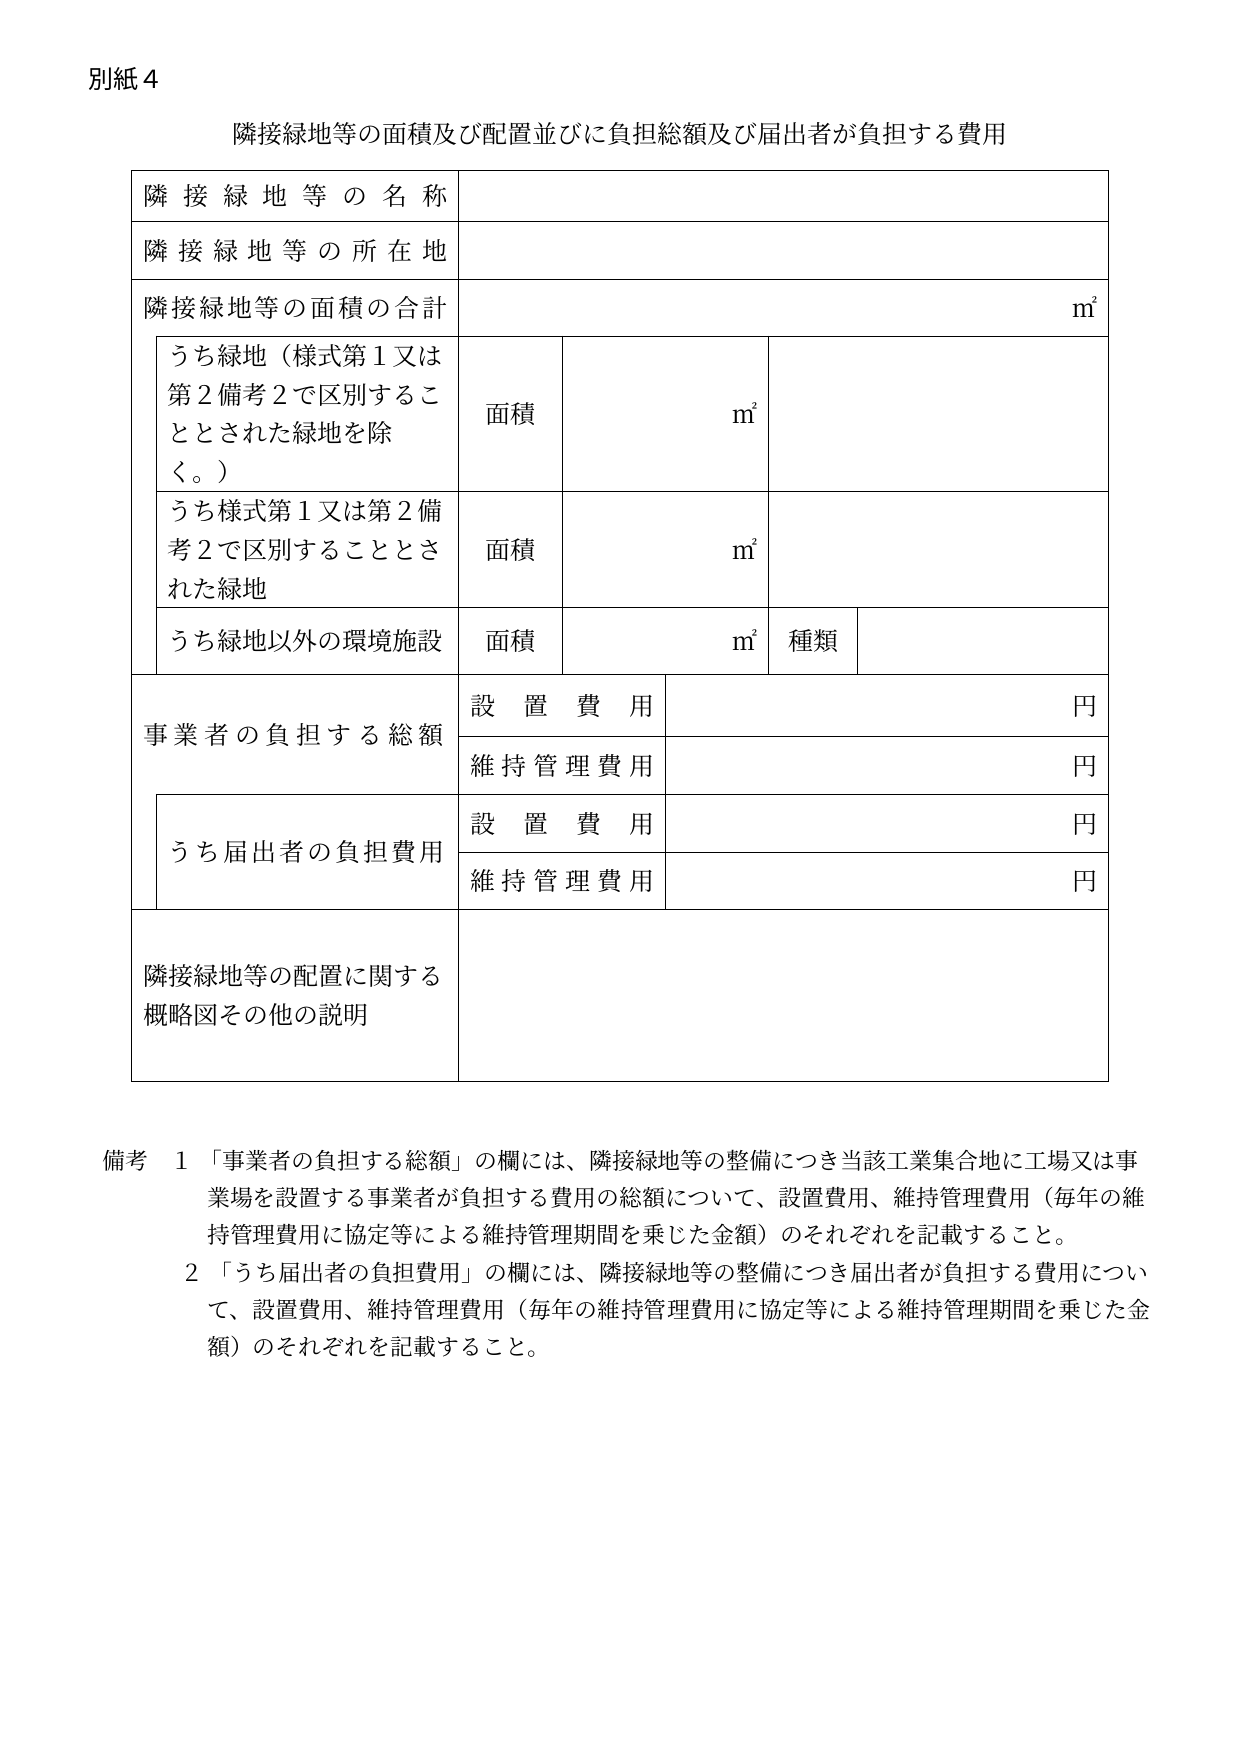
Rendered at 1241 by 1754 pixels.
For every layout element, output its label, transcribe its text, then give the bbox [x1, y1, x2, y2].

table_cell 円 [666, 795, 1108, 852]
table_cell うち様式第１又は第２備考２で区別することとされた緑地 [157, 492, 458, 607]
text 備考 １ 「事業者の負担する総額」の欄には、隣接緑地等の整備につき当該工業集合地に工場又は事業場を設置する事業者が負担する費用の総額について、設置費用、維持管理費用（毎年の維持管理費用に協定等による維持管理期間を乗じた金額）のそれぞれを記載すること。 [102, 1143, 1152, 1251]
table_cell 隣接緑地等の配置に関する概略図その他の説明 [132, 910, 458, 1081]
table_cell ㎡ [563, 492, 768, 607]
table_cell 面積 [459, 337, 562, 491]
table_cell 面積 [459, 608, 562, 674]
table_cell ㎡ [459, 280, 1108, 336]
table_cell ㎡ [563, 608, 768, 674]
table_cell 円 [666, 853, 1108, 909]
table_cell [459, 910, 1108, 1081]
text 隣接緑地等の面積及び配置並びに負担総額及び届出者が負担する費用 [89, 115, 1152, 151]
table_cell [132, 336, 156, 674]
table_cell 設置費用 [459, 795, 665, 852]
table_header [459, 171, 1108, 221]
table_cell 維持管理費用 [459, 737, 665, 794]
table_cell [459, 222, 1108, 279]
text 別紙４ [89, 59, 1152, 95]
table_cell 円 [666, 675, 1108, 736]
table_cell [769, 492, 1108, 607]
table_cell うち緑地以外の環境施設 [157, 608, 458, 674]
table_cell 円 [666, 737, 1108, 794]
table_cell [858, 608, 1108, 674]
table_cell [769, 337, 1108, 491]
table_cell 種類 [769, 608, 857, 674]
table_cell ㎡ [563, 337, 768, 491]
table_cell 隣接緑地等の面積の合計 [132, 280, 458, 336]
table_header 隣接緑地等の名称 [132, 171, 458, 221]
text ２ 「うち届出者の負担費用」の欄には、隣接緑地等の整備につき届出者が負担する費用について、設置費用、維持管理費用（毎年の維持管理費用に協定等による維持管理期間を乗じた金額）のそれぞれを記載すること。 [181, 1255, 1152, 1362]
table_cell 維持管理費用 [459, 853, 665, 909]
table_cell うち緑地（様式第１又は第２備考２で区別することとされた緑地を除く。） [157, 337, 458, 491]
table_cell うち届出者の負担費用 [157, 795, 458, 909]
table_cell 面積 [459, 492, 562, 607]
table_cell 隣接緑地等の所在地 [132, 222, 458, 279]
table_cell 設置費用 [459, 675, 665, 736]
table_cell [132, 794, 156, 909]
table_cell 事業者の負担する総額 [132, 675, 458, 794]
